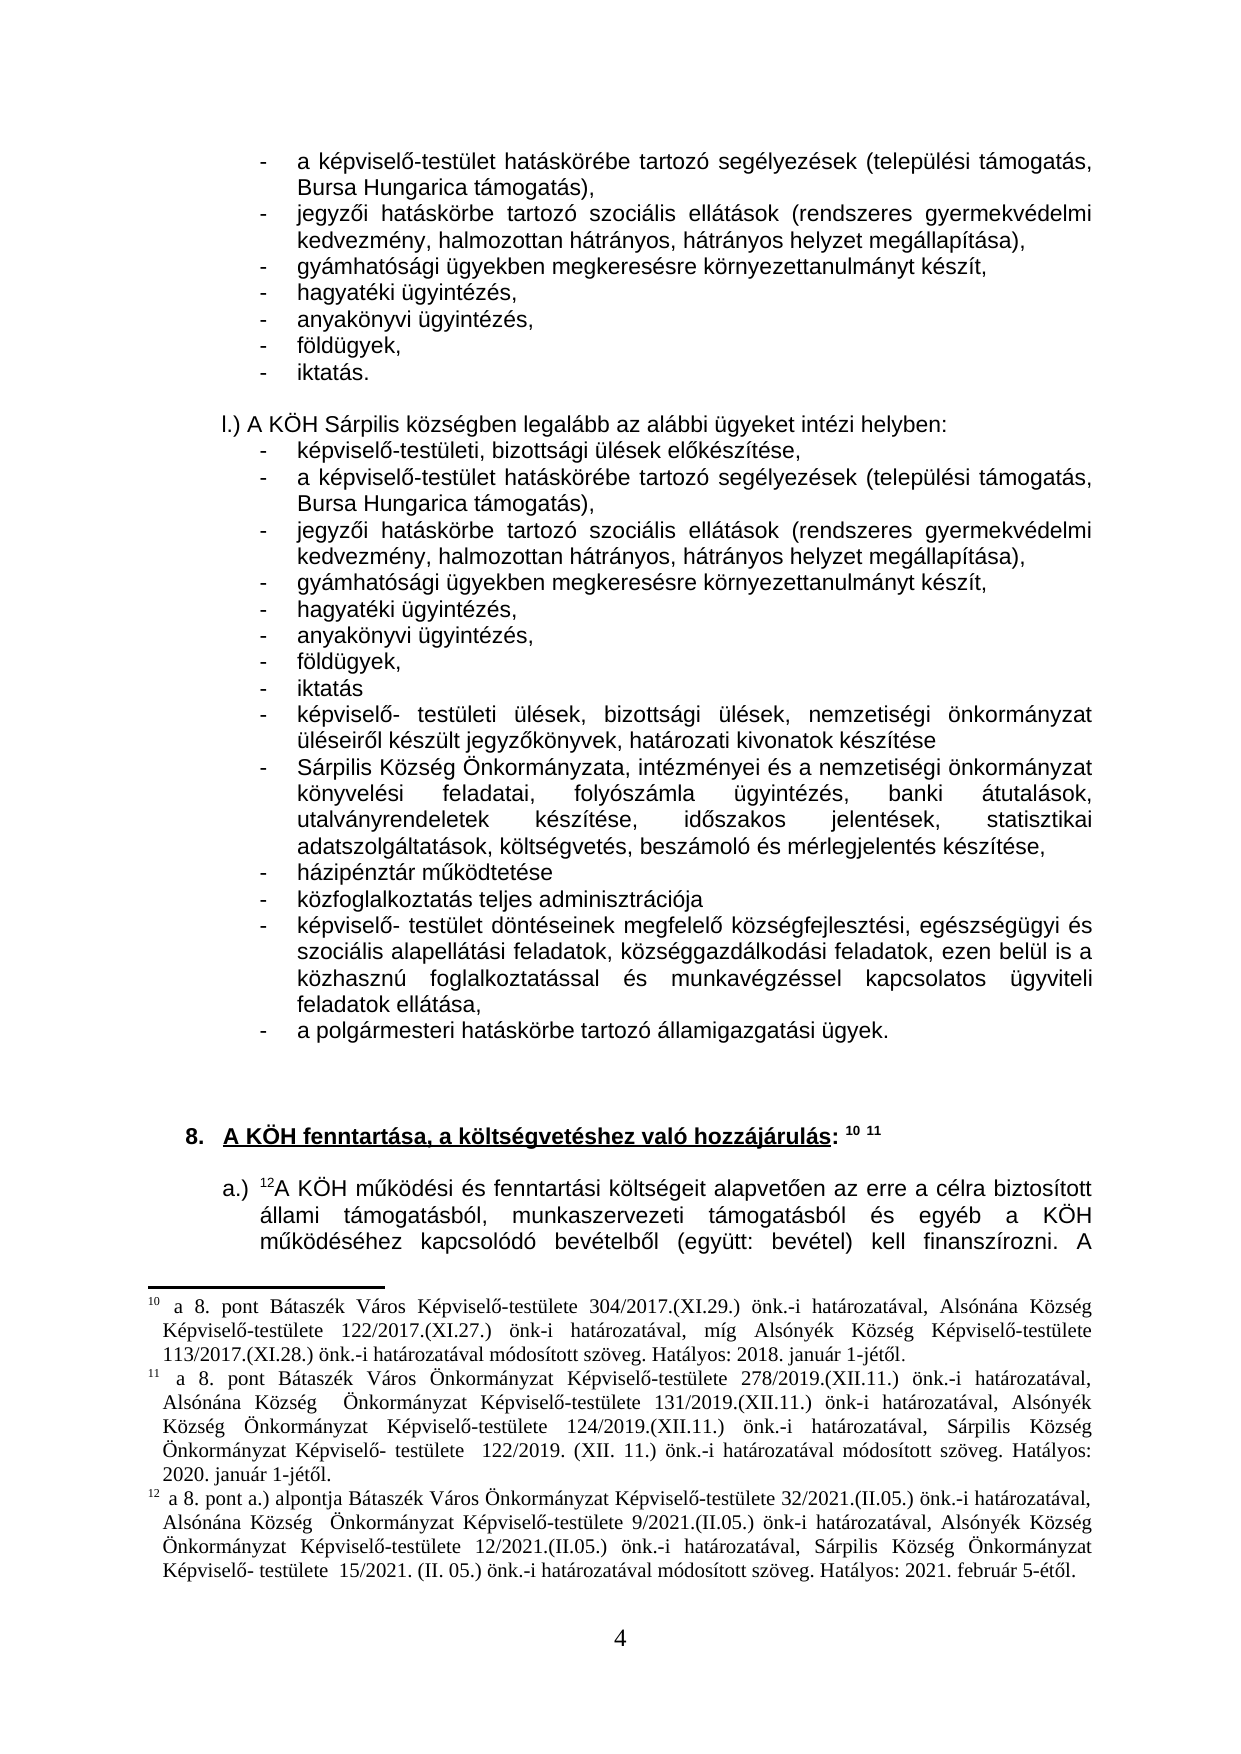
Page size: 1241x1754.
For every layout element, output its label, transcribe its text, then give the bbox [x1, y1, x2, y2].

list iktatás. [259, 358, 1093, 385]
list a polgármesteri hatáskörbe tartozó államigazgatási ügyek. [259, 1017, 1093, 1044]
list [222, 1175, 1093, 1254]
list közfoglalkoztatás teljes adminisztrációja [259, 886, 1093, 912]
list anyakönyvi ügyintézés, [259, 622, 1093, 648]
list házipénztár működtetése [259, 859, 1093, 886]
list anyakönyvi ügyintézés, [259, 306, 1093, 332]
list jegyzői hatáskörbe tartozó szociális ellátások (rendszeres gyermekvédelmi kedvezmény, halmozottan hátrányos, hátrányos helyzet megállapítása), [259, 200, 1093, 253]
list iktatás [259, 675, 1093, 701]
list A KÖH fenntartása, a költségvetéshez való hozzájárulás: [185, 1123, 1093, 1149]
list gyámhatósági ügyekben megkeresésre környezettanulmányt készít, [259, 569, 1093, 596]
list hagyatéki ügyintézés, [259, 279, 1093, 306]
list képviselő- testületi ülések, bizottsági ülések, nemzetiségi önkormányzat üléseiről készült jegyzőkönyvek, határozati kivonatok készítése [259, 701, 1093, 754]
text l.) A KÖH Sárpilis községben legalább az alábbi ügyeket intézi helyben: [221, 411, 1093, 437]
list földügyek, [259, 648, 1093, 675]
list gyámhatósági ügyekben megkeresésre környezettanulmányt készít, [259, 253, 1093, 279]
list jegyzői hatáskörbe tartozó szociális ellátások (rendszeres gyermekvédelmi kedvezmény, halmozottan hátrányos, hátrányos helyzet megállapítása), [259, 517, 1093, 569]
list Sárpilis Község Önkormányzata, intézményei és a nemzetiségi önkormányzat könyvelési feladatai, folyószámla ügyintézés, banki átutalások, utalványrendeletek készítése, időszakos jelentések, statisztikai adatszolgáltatások, költségvetés, beszámoló és mérlegjelentés készítése, [259, 754, 1093, 859]
list képviselő-testületi, bizottsági ülések előkészítése, [259, 437, 1093, 464]
list a képviselő-testület hatáskörébe tartozó segélyezések (települési támogatás, Bursa Hungarica támogatás), [259, 148, 1093, 200]
list hagyatéki ügyintézés, [259, 596, 1093, 622]
list képviselő- testület döntéseinek megfelelő községfejlesztési, egészségügyi és szociális alapellátási feladatok, községgazdálkodási feladatok, ezen belül is a közhasznú foglalkoztatással és munkavégzéssel kapcsolatos ügyviteli feladatok ellátása, [259, 912, 1093, 1017]
list földügyek, [259, 332, 1093, 358]
list a képviselő-testület hatáskörébe tartozó segélyezések (települési támogatás, Bursa Hungarica támogatás), [259, 464, 1093, 517]
